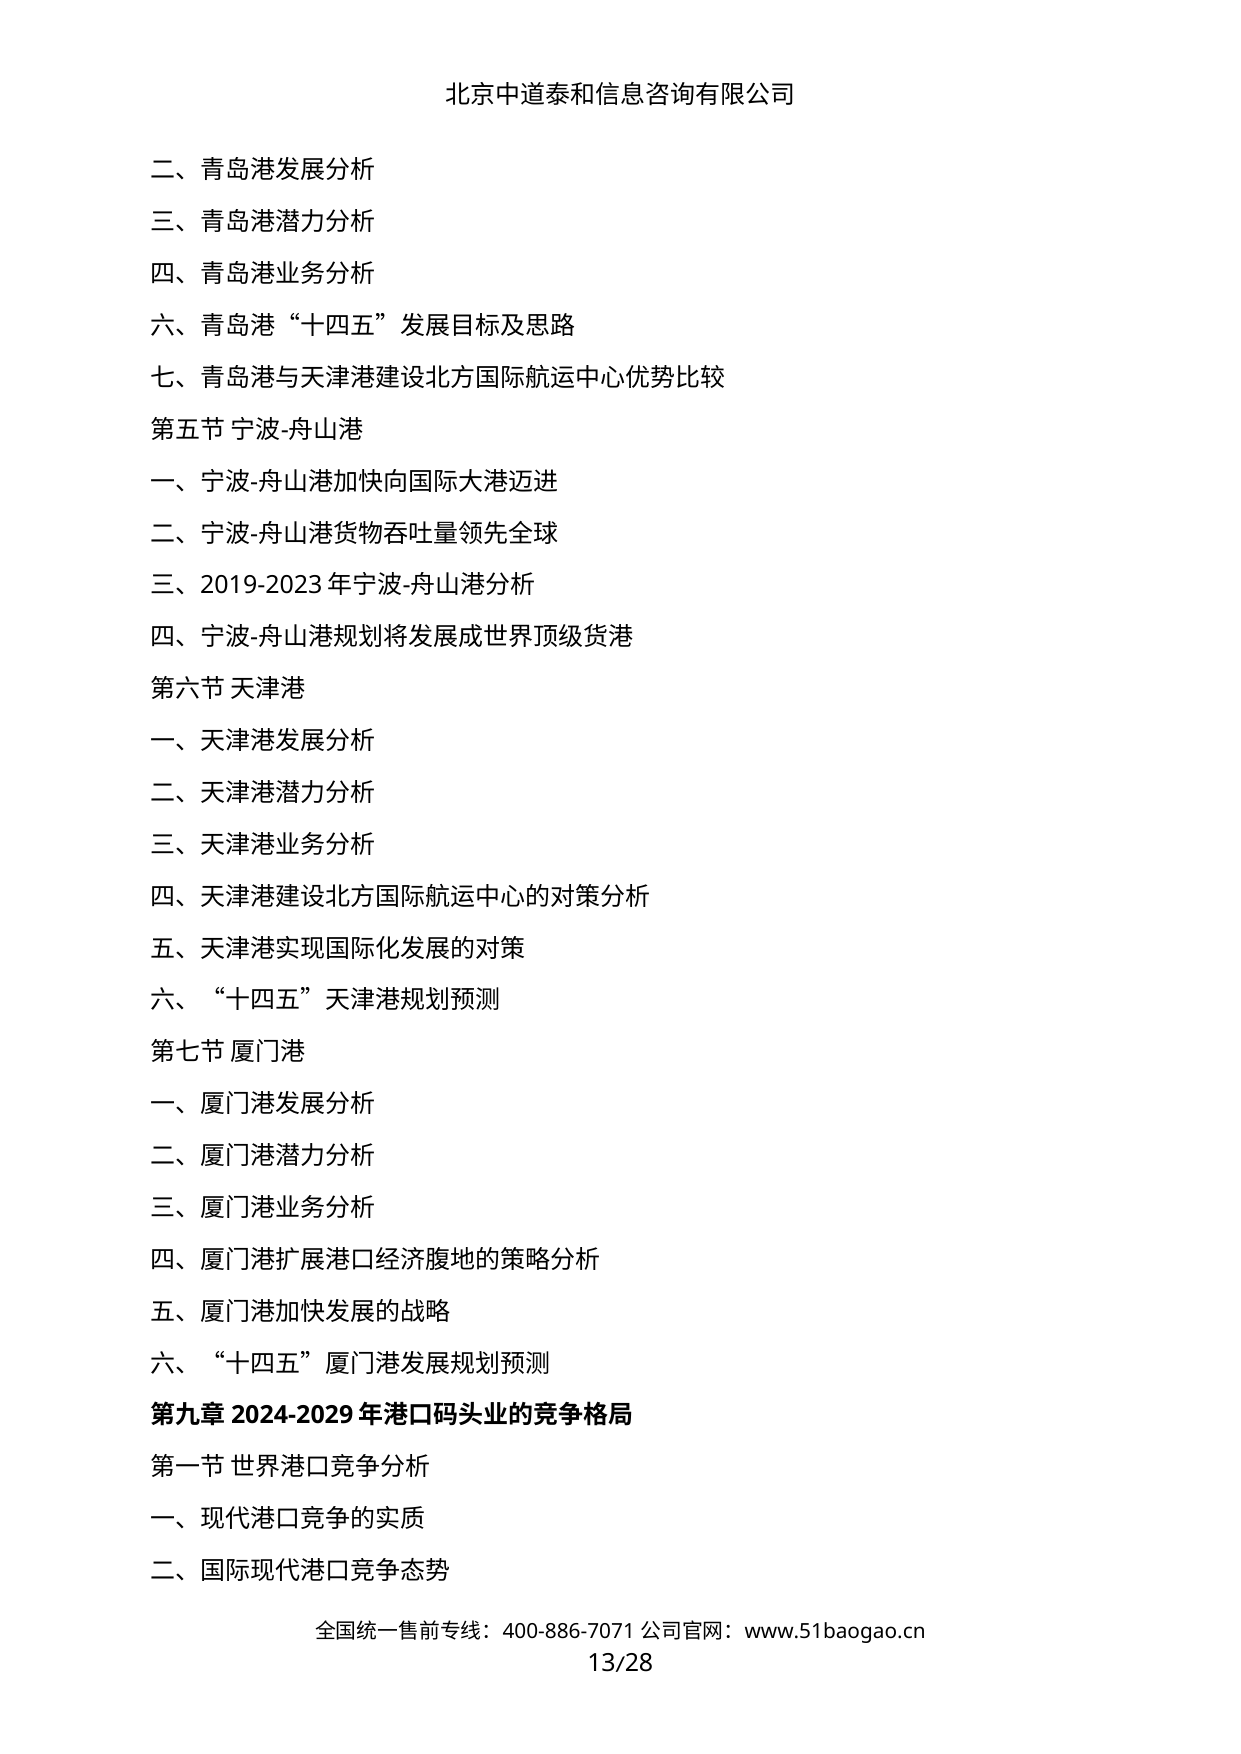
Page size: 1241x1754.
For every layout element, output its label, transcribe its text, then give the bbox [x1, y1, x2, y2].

text 五、厦门港加快发展的战略 [150, 1291, 1090, 1327]
text 一、厦门港发展分析 [150, 1084, 1090, 1120]
text 六、“十四五”天津港规划预测 [150, 980, 1090, 1016]
text 一、现代港口竞争的实质 [150, 1499, 1090, 1535]
text 第七节 厦门港 [150, 1032, 1090, 1068]
text 二、天津港潜力分析 [150, 772, 1090, 809]
text 三、青岛港潜力分析 [150, 202, 1090, 238]
text 六、青岛港“十四五”发展目标及思路 [150, 306, 1090, 342]
text 三、厦门港业务分析 [150, 1187, 1090, 1224]
text 四、厦门港扩展港口经济腹地的策略分析 [150, 1239, 1090, 1276]
text 四、天津港建设北方国际航运中心的对策分析 [150, 876, 1090, 912]
text 第五节 宁波-舟山港 [150, 409, 1090, 446]
text 一、天津港发展分析 [150, 721, 1090, 757]
text 二、厦门港潜力分析 [150, 1136, 1090, 1172]
text 三、天津港业务分析 [150, 824, 1090, 861]
text 四、宁波-舟山港规划将发展成世界顶级货港 [150, 617, 1090, 653]
text 第六节 天津港 [150, 669, 1090, 705]
text 四、青岛港业务分析 [150, 254, 1090, 290]
text 第一节 世界港口竞争分析 [150, 1447, 1090, 1483]
text 第九章 2024-2029年港口码头业的竞争格局 [150, 1395, 1090, 1431]
text 五、天津港实现国际化发展的对策 [150, 928, 1090, 964]
text 六、“十四五”厦门港发展规划预测 [150, 1343, 1090, 1379]
text 一、宁波-舟山港加快向国际大港迈进 [150, 461, 1090, 497]
text 七、青岛港与天津港建设北方国际航运中心优势比较 [150, 357, 1090, 394]
text 三、2019-2023年宁波-舟山港分析 [150, 565, 1090, 601]
text 二、青岛港发展分析 [150, 150, 1090, 186]
text 二、宁波-舟山港货物吞吐量领先全球 [150, 513, 1090, 549]
text 二、国际现代港口竞争态势 [150, 1551, 1090, 1587]
